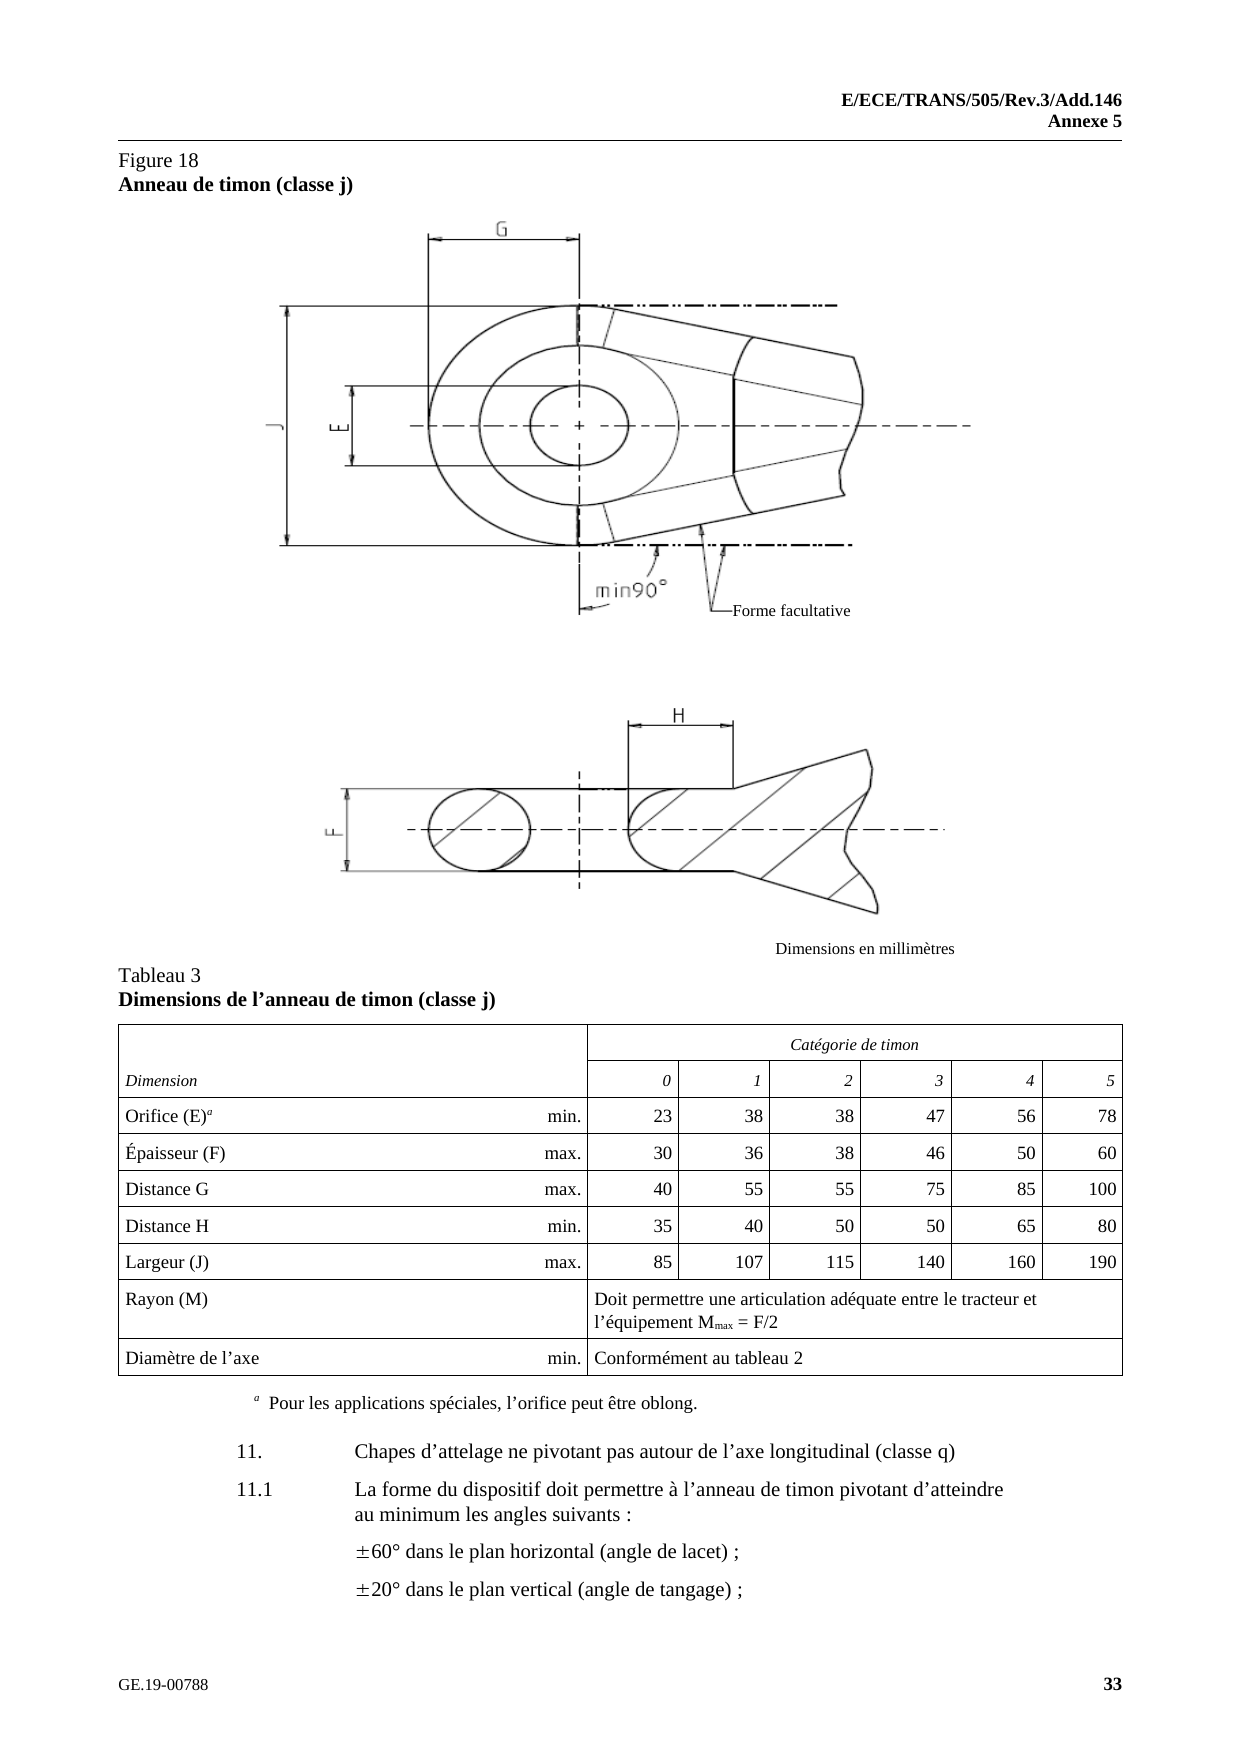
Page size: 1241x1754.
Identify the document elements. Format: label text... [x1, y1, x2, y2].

table_cell 3 [861, 1061, 951, 1097]
table_header Catégorie de timon [588, 1025, 1122, 1060]
table_cell 107 [679, 1244, 769, 1279]
table_cell 40 [679, 1207, 769, 1242]
table_cell Diamètre de l’axe [119, 1339, 444, 1375]
table_cell 47 [861, 1098, 951, 1133]
table_cell 75 [861, 1171, 951, 1206]
table_cell 30 [588, 1134, 678, 1169]
table_cell Épaisseur (F) [119, 1134, 444, 1169]
table_cell 115 [770, 1244, 860, 1279]
text 11.1 La forme du dispositif doit permettre à l’anneau de timon pivotant d’atteindre au minimum les angles suivants : [236, 1476, 1004, 1526]
table_cell Distance G [119, 1171, 444, 1206]
table_cell 55 [770, 1171, 860, 1206]
text 20° dans le plan vertical (angle de tangage) ; [354, 1576, 1004, 1601]
table_cell 55 [679, 1171, 769, 1206]
table_cell max. [444, 1171, 587, 1206]
table_cell 38 [770, 1134, 860, 1169]
text 60° dans le plan horizontal (angle de lacet) ; [354, 1538, 1004, 1563]
table_cell 4 [952, 1061, 1042, 1097]
table_cell Orifice (E)a [119, 1098, 444, 1133]
table_cell Doit permettre une articulation adéquate entre le tracteur et l’équipement Mmax = F/2 [588, 1280, 1122, 1338]
text a Pour les applications spéciales, l’orifice peut être oblong. [236, 1388, 1004, 1413]
table_cell 50 [861, 1207, 951, 1242]
table_cell Conformément au tableau 2 [588, 1339, 1122, 1375]
table_cell Distance H [119, 1207, 444, 1242]
table_cell min. [444, 1207, 587, 1242]
table_cell 78 [1043, 1098, 1122, 1133]
table_cell 50 [952, 1134, 1042, 1169]
subtitle Figure 18 Anneau de timon (classe j) [118, 148, 1122, 196]
table_cell 140 [861, 1244, 951, 1279]
table_cell 85 [952, 1171, 1042, 1206]
table_cell 60 [1043, 1134, 1122, 1169]
table_cell min. [444, 1339, 587, 1375]
table_cell 80 [1043, 1207, 1122, 1242]
table_cell 160 [952, 1244, 1042, 1279]
table_cell 35 [588, 1207, 678, 1242]
table_cell 100 [1043, 1171, 1122, 1206]
table_cell max. [444, 1244, 587, 1279]
table_cell 40 [588, 1171, 678, 1206]
table_cell 1 [679, 1061, 769, 1097]
table_cell Rayon (M) [119, 1280, 444, 1338]
table_cell 190 [1043, 1244, 1122, 1279]
table_cell min. [444, 1098, 587, 1133]
table_cell 23 [588, 1098, 678, 1133]
table_cell 46 [861, 1134, 951, 1169]
table_cell 36 [679, 1134, 769, 1169]
table_cell [444, 1280, 587, 1338]
table_cell 50 [770, 1207, 860, 1242]
table_cell max. [444, 1134, 587, 1169]
table_cell 56 [952, 1098, 1042, 1133]
table_cell 85 [588, 1244, 678, 1279]
table_header Dimension [119, 1025, 587, 1097]
table_cell 5 [1043, 1061, 1122, 1097]
table_cell 2 [770, 1061, 860, 1097]
table_cell 65 [952, 1207, 1042, 1242]
table_cell Largeur (J) [119, 1244, 444, 1279]
subtitle Tableau 3 Dimensions de l’anneau de timon (classe j) [118, 963, 1122, 1011]
table_cell 38 [770, 1098, 860, 1133]
table_cell 38 [679, 1098, 769, 1133]
text 11. Chapes d’attelage ne pivotant pas autour de l’axe longitudinal (classe q) [236, 1438, 1004, 1463]
table_cell 0 [588, 1061, 678, 1097]
